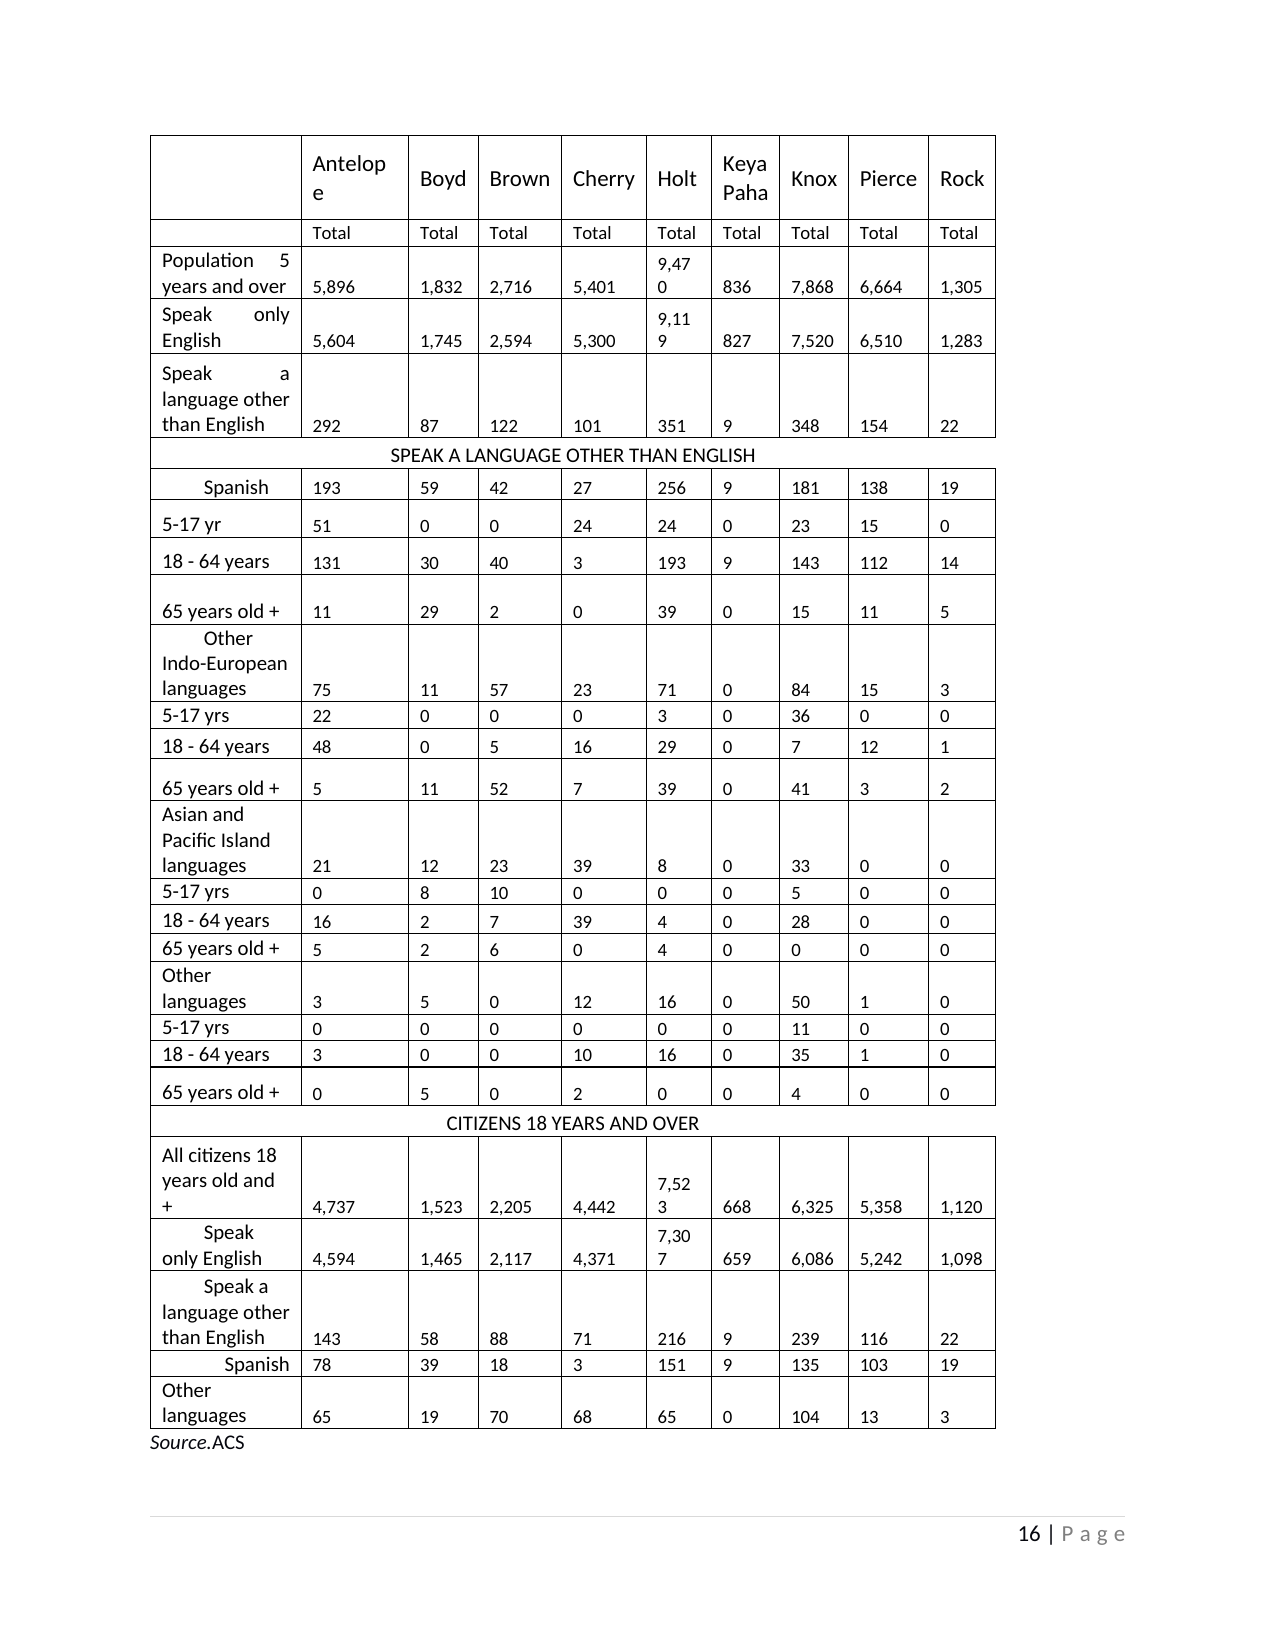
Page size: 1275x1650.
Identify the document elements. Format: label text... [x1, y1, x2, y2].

table_cell 659 [712, 1219, 779, 1270]
table_cell 0 [712, 625, 779, 701]
table_cell 75 [302, 625, 408, 701]
table_cell 65 years old + [151, 1068, 301, 1105]
table_cell 0 [929, 500, 995, 537]
table_cell 101 [562, 354, 646, 437]
table_cell 0 [409, 1015, 478, 1040]
table_cell 15 [849, 500, 928, 537]
table_cell 39 [409, 1351, 478, 1376]
table_cell 0 [562, 1015, 646, 1040]
table_cell 9 [712, 469, 779, 499]
table_cell 7 [562, 759, 646, 800]
table_cell 5,604 [302, 299, 408, 352]
table_cell 3 [929, 1377, 995, 1428]
table_cell 0 [647, 879, 711, 904]
table_cell 193 [647, 538, 711, 574]
table_cell 154 [849, 354, 928, 437]
table_cell 18 - 64 years [151, 538, 301, 574]
table_cell 0 [712, 1015, 779, 1040]
table_cell 0 [929, 905, 995, 933]
table_cell 0 [562, 879, 646, 904]
table_cell 6 [479, 934, 561, 961]
table_cell 4,737 [302, 1137, 408, 1218]
table_cell [151, 220, 301, 246]
table_cell 18 - 64 years [151, 905, 301, 933]
table_cell 16 [647, 1041, 711, 1066]
table_cell Total [302, 220, 408, 246]
table_cell 348 [780, 354, 848, 437]
table_cell 1,465 [409, 1219, 478, 1270]
table_cell Speak only English [151, 299, 301, 352]
table_cell 0 [712, 962, 779, 1013]
table_cell 22 [929, 354, 995, 437]
table_cell 6,664 [849, 247, 928, 298]
table_header Pierce [849, 136, 928, 219]
table_cell 0 [849, 702, 928, 727]
table_cell 216 [647, 1271, 711, 1350]
table_cell 5 [929, 575, 995, 624]
table_cell Asian and Pacific Island languages [151, 801, 301, 878]
table_cell Other Indo-European languages [151, 625, 301, 701]
table_cell Speak a language other than English [151, 354, 301, 437]
table_cell 256 [647, 469, 711, 499]
table_cell 5 [302, 934, 408, 961]
table_cell 57 [479, 625, 561, 701]
table_cell 12 [849, 729, 928, 758]
table_cell 138 [849, 469, 928, 499]
table_cell 151 [647, 1351, 711, 1376]
table_cell 16 [562, 729, 646, 758]
table_cell 1 [849, 1041, 928, 1066]
table_cell 71 [647, 625, 711, 701]
table_cell Spanish [151, 469, 301, 499]
table_cell 71 [562, 1271, 646, 1350]
table_cell Total [647, 220, 711, 246]
table_cell 2 [479, 575, 561, 624]
table_cell 0 [647, 1015, 711, 1040]
table_cell 16 [647, 962, 711, 1013]
table_cell 0 [712, 905, 779, 933]
table_cell 70 [479, 1377, 561, 1428]
table_header Keya Paha [712, 136, 779, 219]
table_cell Speak only English [151, 1219, 301, 1270]
table_cell 5,300 [562, 299, 646, 352]
table_cell 0 [479, 1015, 561, 1040]
table_cell 5,401 [562, 247, 646, 298]
table_cell 7,868 [780, 247, 848, 298]
table_cell 21 [302, 801, 408, 878]
table_cell 11 [409, 759, 478, 800]
text Source.ACS [150, 1429, 1125, 1454]
table_cell 4,442 [562, 1137, 646, 1218]
table_cell 6,086 [780, 1219, 848, 1270]
table_cell 5-17 yrs [151, 879, 301, 904]
table_cell 24 [562, 500, 646, 537]
table_cell 42 [479, 469, 561, 499]
table_cell 0 [849, 879, 928, 904]
table_cell 2 [929, 759, 995, 800]
table_cell 104 [780, 1377, 848, 1428]
table_cell 15 [780, 575, 848, 624]
table_cell 1,745 [409, 299, 478, 352]
table_cell 0 [479, 962, 561, 1013]
table_cell 1,305 [929, 247, 995, 298]
table_cell 0 [929, 962, 995, 1013]
table_cell All citizens 18 years old and + [151, 1137, 301, 1218]
table_cell 0 [712, 500, 779, 537]
table_cell Total [929, 220, 995, 246]
table_cell 0 [849, 1015, 928, 1040]
table_cell 5,896 [302, 247, 408, 298]
table_cell 0 [409, 702, 478, 727]
table_cell 5-17 yrs [151, 702, 301, 727]
table_cell 14 [929, 538, 995, 574]
table_cell 23 [479, 801, 561, 878]
table_cell 0 [849, 934, 928, 961]
table_cell 58 [409, 1271, 478, 1350]
table_cell 11 [780, 1015, 848, 1040]
table_cell 5-17 yr [151, 500, 301, 537]
table_cell 39 [562, 905, 646, 933]
table_cell 1,832 [409, 247, 478, 298]
table_cell 143 [780, 538, 848, 574]
table_cell 135 [780, 1351, 848, 1376]
table_cell 3 [562, 1351, 646, 1376]
table_cell 33 [780, 801, 848, 878]
table_cell 68 [562, 1377, 646, 1428]
table_cell 5 [780, 879, 848, 904]
table_cell 65 years old + [151, 934, 301, 961]
table_cell SPEAK A LANGUAGE OTHER THAN ENGLISH [151, 438, 996, 468]
table_cell 1 [929, 729, 995, 758]
table_cell 35 [780, 1041, 848, 1066]
table_cell Total [562, 220, 646, 246]
table_cell 24 [647, 500, 711, 537]
table_cell 239 [780, 1271, 848, 1350]
table_cell 193 [302, 469, 408, 499]
table_cell 0 [712, 934, 779, 961]
table_cell 29 [409, 575, 478, 624]
table_cell 23 [780, 500, 848, 537]
table_cell 0 [712, 1377, 779, 1428]
table_cell 292 [302, 354, 408, 437]
table_cell 11 [302, 575, 408, 624]
table_cell 0 [409, 500, 478, 537]
table_cell 181 [780, 469, 848, 499]
table_cell 2 [409, 934, 478, 961]
table_cell Population 5 years and over [151, 247, 301, 298]
table_cell 1 [849, 962, 928, 1013]
table_cell 5 [302, 759, 408, 800]
table_header Rock [929, 136, 995, 219]
table_cell 0 [302, 1015, 408, 1040]
table_cell 0 [479, 702, 561, 727]
table_cell 22 [929, 1271, 995, 1350]
table_cell 0 [479, 500, 561, 537]
table_cell 4 [780, 1068, 848, 1105]
table_cell 0 [712, 1068, 779, 1105]
table_cell 39 [647, 759, 711, 800]
table_cell 22 [302, 702, 408, 727]
table_header Knox [780, 136, 848, 219]
table_cell 0 [712, 879, 779, 904]
table_cell 18 - 64 years [151, 1041, 301, 1066]
table_cell Other languages [151, 1377, 301, 1428]
table_cell 65 years old + [151, 575, 301, 624]
table_cell Other languages [151, 962, 301, 1013]
table_cell 2,594 [479, 299, 561, 352]
table_cell 9 [712, 1271, 779, 1350]
table_cell 13 [849, 1377, 928, 1428]
table_cell 50 [780, 962, 848, 1013]
table_cell 3 [302, 962, 408, 1013]
table_cell 5 [479, 729, 561, 758]
table_cell 28 [780, 905, 848, 933]
table_cell 10 [562, 1041, 646, 1066]
table_cell 78 [302, 1351, 408, 1376]
table_header Holt [647, 136, 711, 219]
table_cell 9,119 [647, 299, 711, 352]
table_cell 668 [712, 1137, 779, 1218]
table_cell 103 [849, 1351, 928, 1376]
table_cell 7,523 [647, 1137, 711, 1218]
table_cell 18 - 64 years [151, 729, 301, 758]
table_cell 39 [562, 801, 646, 878]
table_cell 84 [780, 625, 848, 701]
table_cell 5,242 [849, 1219, 928, 1270]
table_cell 0 [849, 801, 928, 878]
table_cell 143 [302, 1271, 408, 1350]
table_cell 2,117 [479, 1219, 561, 1270]
table_cell 0 [712, 1041, 779, 1066]
table_cell 6,510 [849, 299, 928, 352]
table_cell 48 [302, 729, 408, 758]
table_cell 0 [302, 1068, 408, 1105]
table_cell 9 [712, 538, 779, 574]
table_cell 41 [780, 759, 848, 800]
table_cell 0 [562, 575, 646, 624]
table_cell 0 [849, 1068, 928, 1105]
table_header Brown [479, 136, 561, 219]
table_cell 7,520 [780, 299, 848, 352]
table_cell 59 [409, 469, 478, 499]
table_header Antelope [302, 136, 408, 219]
table_cell 8 [647, 801, 711, 878]
table_cell 7 [780, 729, 848, 758]
table_cell 9 [712, 1351, 779, 1376]
table_cell 0 [780, 934, 848, 961]
table_cell 4,371 [562, 1219, 646, 1270]
table_cell 1,283 [929, 299, 995, 352]
table_cell 122 [479, 354, 561, 437]
table_cell 0 [712, 729, 779, 758]
table_cell Total [712, 220, 779, 246]
table_cell 52 [479, 759, 561, 800]
table_cell 12 [409, 801, 478, 878]
table_cell Spanish [151, 1351, 301, 1376]
table_cell 1,098 [929, 1219, 995, 1270]
table_header [151, 136, 301, 219]
table_cell 7 [479, 905, 561, 933]
table_cell 0 [929, 702, 995, 727]
table_cell 19 [929, 469, 995, 499]
table_cell 87 [409, 354, 478, 437]
table_cell 11 [409, 625, 478, 701]
table_cell Total [780, 220, 848, 246]
table_cell 10 [479, 879, 561, 904]
table_cell 0 [929, 879, 995, 904]
table_cell 0 [409, 729, 478, 758]
table_cell 5,358 [849, 1137, 928, 1218]
table_cell 4 [647, 905, 711, 933]
table_cell 3 [302, 1041, 408, 1066]
table_cell 9,470 [647, 247, 711, 298]
table_cell 5 [409, 962, 478, 1013]
table_header Cherry [562, 136, 646, 219]
table_cell 836 [712, 247, 779, 298]
table_cell 4 [647, 934, 711, 961]
table_cell 12 [562, 962, 646, 1013]
table_cell 0 [929, 1041, 995, 1066]
table_cell 39 [647, 575, 711, 624]
table_cell 0 [849, 905, 928, 933]
table_cell 0 [712, 759, 779, 800]
table_cell 0 [409, 1041, 478, 1066]
table_cell 65 [647, 1377, 711, 1428]
table_cell 65 years old + [151, 759, 301, 800]
table_cell 0 [302, 879, 408, 904]
table_cell 0 [562, 702, 646, 727]
table_cell 3 [647, 702, 711, 727]
table_cell 0 [562, 934, 646, 961]
table_cell 3 [849, 759, 928, 800]
table_cell 0 [479, 1041, 561, 1066]
table_cell 112 [849, 538, 928, 574]
table_cell 5-17 yrs [151, 1015, 301, 1040]
table_cell 18 [479, 1351, 561, 1376]
table_cell 2 [409, 905, 478, 933]
table_cell 2,716 [479, 247, 561, 298]
table_cell 65 [302, 1377, 408, 1428]
table_cell 5 [409, 1068, 478, 1105]
table_cell 1,120 [929, 1137, 995, 1218]
table_cell 88 [479, 1271, 561, 1350]
table_cell 351 [647, 354, 711, 437]
table_cell 11 [849, 575, 928, 624]
table_cell 15 [849, 625, 928, 701]
table_cell CITIZENS 18 YEARS AND OVER [151, 1106, 996, 1136]
table_cell 0 [479, 1068, 561, 1105]
table_cell 4,594 [302, 1219, 408, 1270]
table_cell Speak a language other than English [151, 1271, 301, 1350]
table_cell Total [409, 220, 478, 246]
table_cell 116 [849, 1271, 928, 1350]
table_cell 29 [647, 729, 711, 758]
table_cell 2,205 [479, 1137, 561, 1218]
table_cell 827 [712, 299, 779, 352]
table_header Boyd [409, 136, 478, 219]
table_cell 16 [302, 905, 408, 933]
table_cell 36 [780, 702, 848, 727]
table_cell 0 [929, 1015, 995, 1040]
table_cell 0 [712, 801, 779, 878]
table_cell 0 [929, 1068, 995, 1105]
table_cell 0 [929, 801, 995, 878]
table_cell 7,307 [647, 1219, 711, 1270]
table_cell 23 [562, 625, 646, 701]
table_cell 0 [712, 575, 779, 624]
table_cell 0 [647, 1068, 711, 1105]
table_cell 0 [712, 702, 779, 727]
table_cell 3 [929, 625, 995, 701]
table_cell 19 [409, 1377, 478, 1428]
table_cell 19 [929, 1351, 995, 1376]
table_cell 51 [302, 500, 408, 537]
table_cell 8 [409, 879, 478, 904]
table_cell 30 [409, 538, 478, 574]
table_cell 40 [479, 538, 561, 574]
table_cell 2 [562, 1068, 646, 1105]
table_cell 1,523 [409, 1137, 478, 1218]
table_cell 6,325 [780, 1137, 848, 1218]
table_cell 0 [929, 934, 995, 961]
table_cell 131 [302, 538, 408, 574]
table_cell 3 [562, 538, 646, 574]
table_cell Total [849, 220, 928, 246]
table_cell 9 [712, 354, 779, 437]
table_cell 27 [562, 469, 646, 499]
table_cell Total [479, 220, 561, 246]
